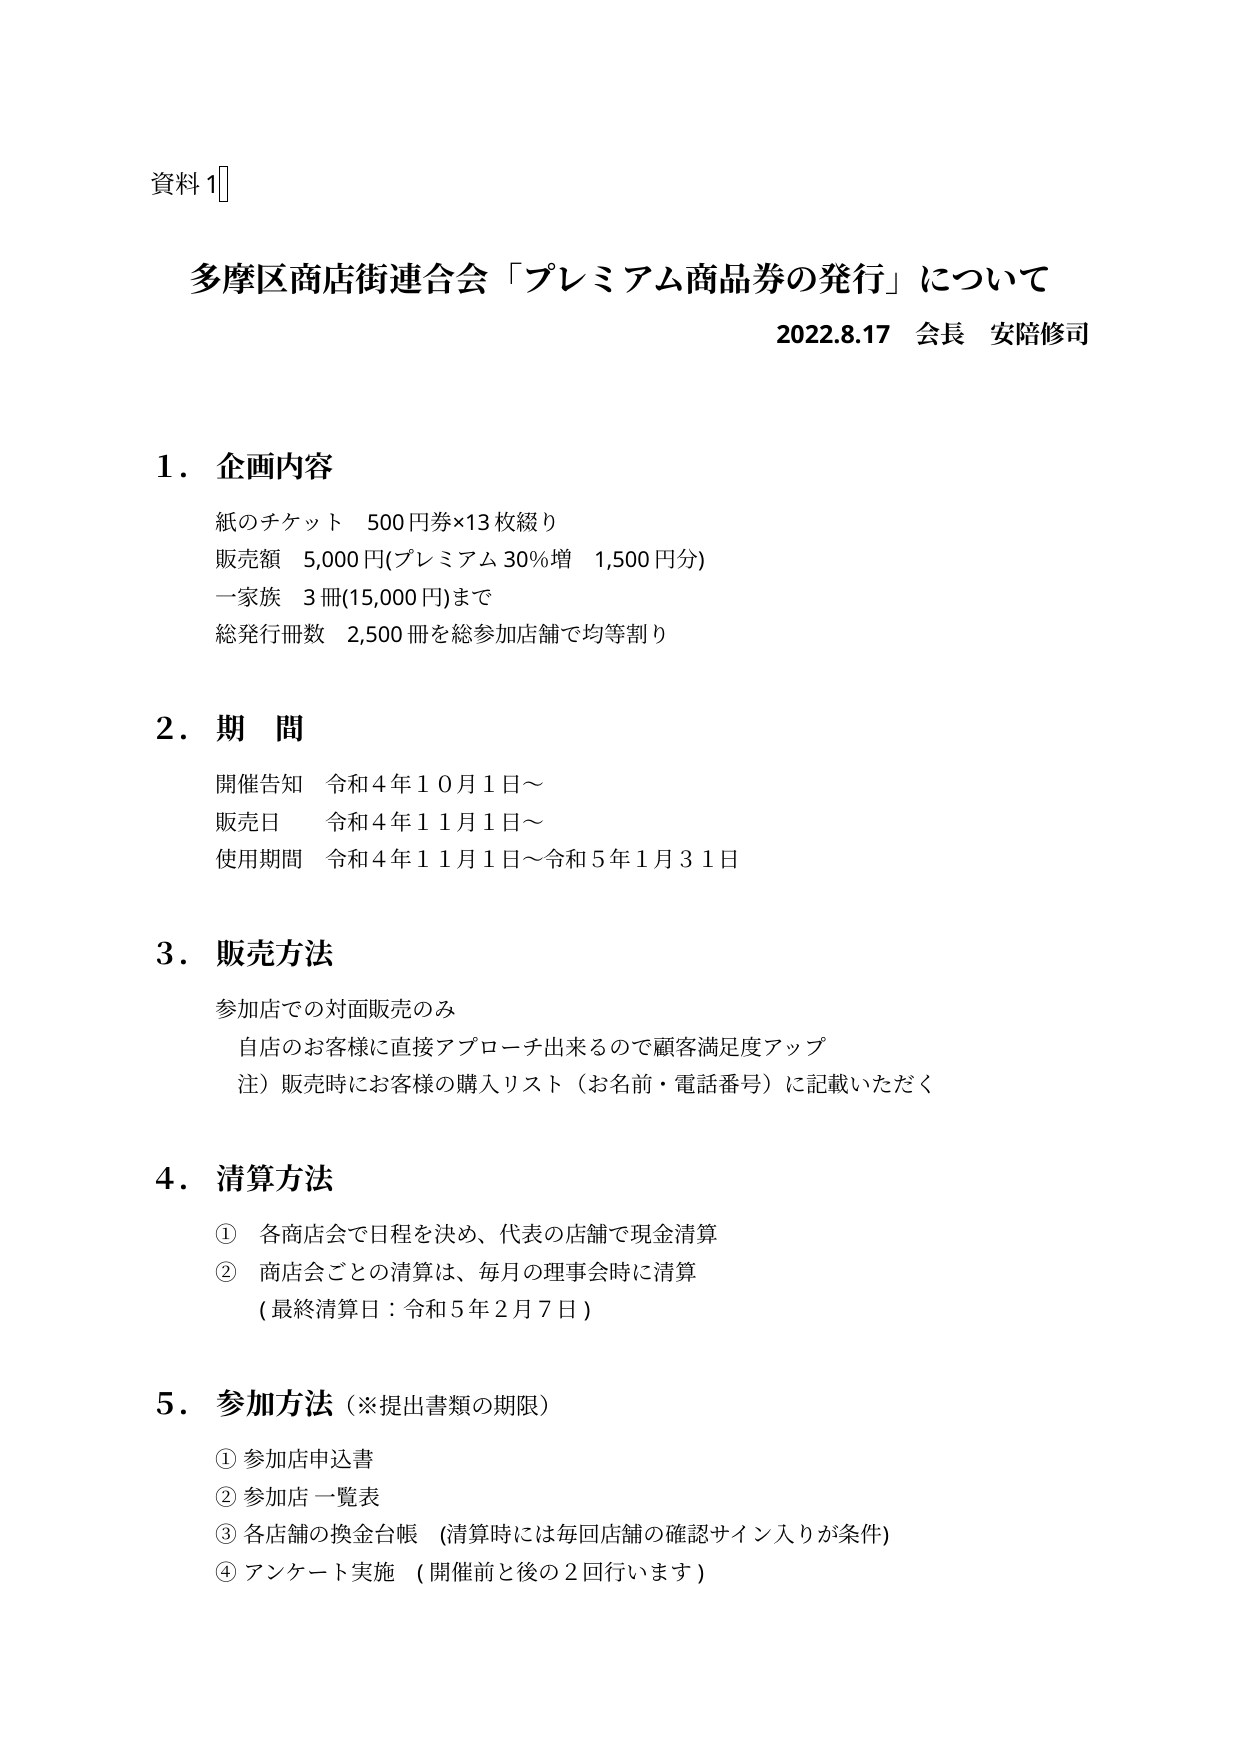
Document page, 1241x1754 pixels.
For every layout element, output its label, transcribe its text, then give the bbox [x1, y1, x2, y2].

text 多摩区商店街連合会「プレミアム商品券の発行」について [150, 239, 1090, 314]
text ③ 各店舗の換金台帳 (清算時には毎回店舗の確認サイン入りが条件) [150, 1514, 1090, 1552]
text 総発行冊数 2,500冊を総参加店舗で均等割り [150, 614, 1090, 652]
text １. 企画内容 [150, 427, 1090, 502]
text ４. 清算方法 [150, 1139, 1090, 1214]
text ④ アンケート実施 ( 開催前と後の２回行います ) [150, 1552, 1090, 1589]
text 開催告知 令和４年１０月１日～ [150, 764, 1090, 802]
text ３. 販売方法 [150, 914, 1090, 989]
text 一家族 3冊(15,000円)まで [150, 577, 1090, 614]
text ① 各商店会で日程を決め、代表の店舗で現金清算 [150, 1214, 1090, 1252]
text 紙のチケット 500円券×13枚綴り [150, 502, 1090, 539]
text ② 商店会ごとの清算は、毎月の理事会時に清算 [150, 1252, 1090, 1289]
text 2022.8.17 会長 安陪修司 [150, 314, 1090, 352]
text 資料1 [150, 164, 1090, 202]
text 販売日 令和４年１１月１日～ [150, 802, 1090, 839]
text ( 最終清算日：令和５年２月７日 ) [150, 1289, 1090, 1327]
text ５. 参加方法（※提出書類の期限） [150, 1364, 1090, 1439]
text ① 参加店申込書 [150, 1439, 1090, 1477]
text ② 参加店 一覧表 [150, 1477, 1090, 1514]
text ２. 期 間 [150, 689, 1090, 764]
text 自店のお客様に直接アプローチ出来るので顧客満足度アップ [150, 1027, 1090, 1064]
text 販売額 5,000円(プレミアム30％増 1,500円分) [150, 539, 1090, 577]
text 参加店での対面販売のみ [150, 989, 1090, 1027]
text 使用期間 令和４年１１月１日～令和５年１月３１日 [150, 839, 1090, 877]
text 注）販売時にお客様の購入リスト（お名前・電話番号）に記載いただく [150, 1064, 1090, 1102]
